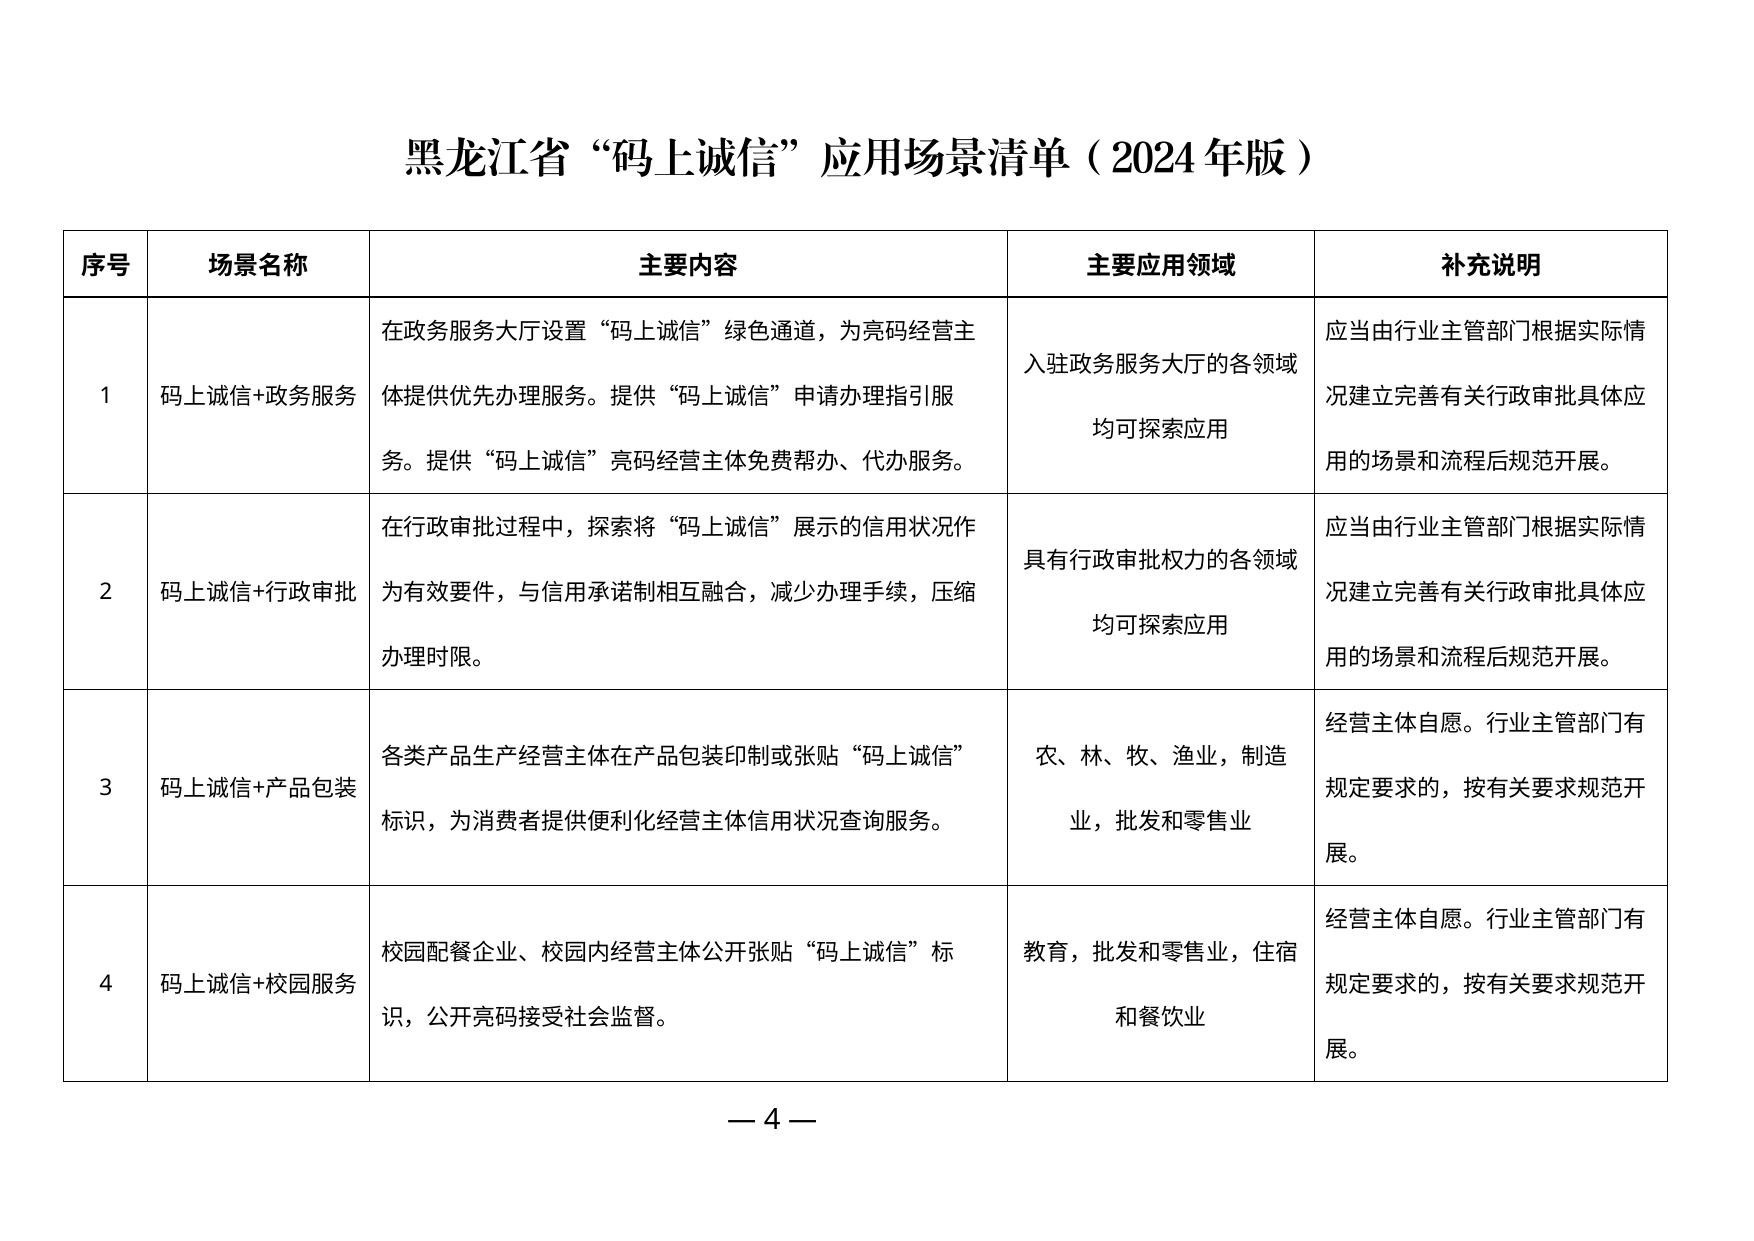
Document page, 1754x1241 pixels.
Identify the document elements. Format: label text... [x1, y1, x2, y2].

table_cell 4 [64, 886, 147, 1081]
table_cell 各类产品生产经营主体在产品包装印制或张贴“码上诚信”标识，为消费者提供便利化经营主体信用状况查询服务。 [370, 690, 1007, 884]
table_cell 码上诚信+产品包装 [148, 690, 369, 884]
table_cell 经营主体自愿。行业主管部门有规定要求的，按有关要求规范开展。 [1315, 690, 1667, 884]
table_cell 3 [64, 690, 147, 884]
table_cell 1 [64, 298, 147, 492]
table_cell 码上诚信+政务服务 [148, 298, 369, 492]
table_cell 主要应用领域 [1008, 231, 1314, 296]
table_cell 具有行政审批权力的各领域均可探索应用 [1008, 494, 1314, 688]
table_cell 应当由行业主管部门根据实际情况建立完善有关行政审批具体应用的场景和流程后规范开展。 [1315, 494, 1667, 688]
table_cell 补充说明 [1315, 231, 1667, 296]
table_cell 2 [64, 494, 147, 688]
table_cell 教育，批发和零售业，住宿和餐饮业 [1008, 886, 1314, 1081]
table_cell 入驻政务服务大厅的各领域均可探索应用 [1008, 298, 1314, 492]
table_header 黑龙江省“码上诚信”应用场景清单（2024年版） [64, 91, 1668, 230]
table_cell 在政务服务大厅设置“码上诚信”绿色通道，为亮码经营主体提供优先办理服务。提供“码上诚信”申请办理指引服务。提供“码上诚信”亮码经营主体免费帮办、代办服务。 [370, 298, 1007, 492]
table_cell 场景名称 [148, 231, 369, 296]
table_cell 码上诚信+行政审批 [148, 494, 369, 688]
table_cell 主要内容 [370, 231, 1007, 296]
table_cell 在行政审批过程中，探索将“码上诚信”展示的信用状况作为有效要件，与信用承诺制相互融合，减少办理手续，压缩办理时限。 [370, 494, 1007, 688]
table_cell 农、林、牧、渔业，制造业，批发和零售业 [1008, 690, 1314, 884]
table_cell 经营主体自愿。行业主管部门有规定要求的，按有关要求规范开展。 [1315, 886, 1667, 1081]
table_cell 应当由行业主管部门根据实际情况建立完善有关行政审批具体应用的场景和流程后规范开展。 [1315, 298, 1667, 492]
table_cell 码上诚信+校园服务 [148, 886, 369, 1081]
table_cell 序号 [64, 231, 147, 296]
table_cell 校园配餐企业、校园内经营主体公开张贴“码上诚信”标识，公开亮码接受社会监督。 [370, 886, 1007, 1081]
